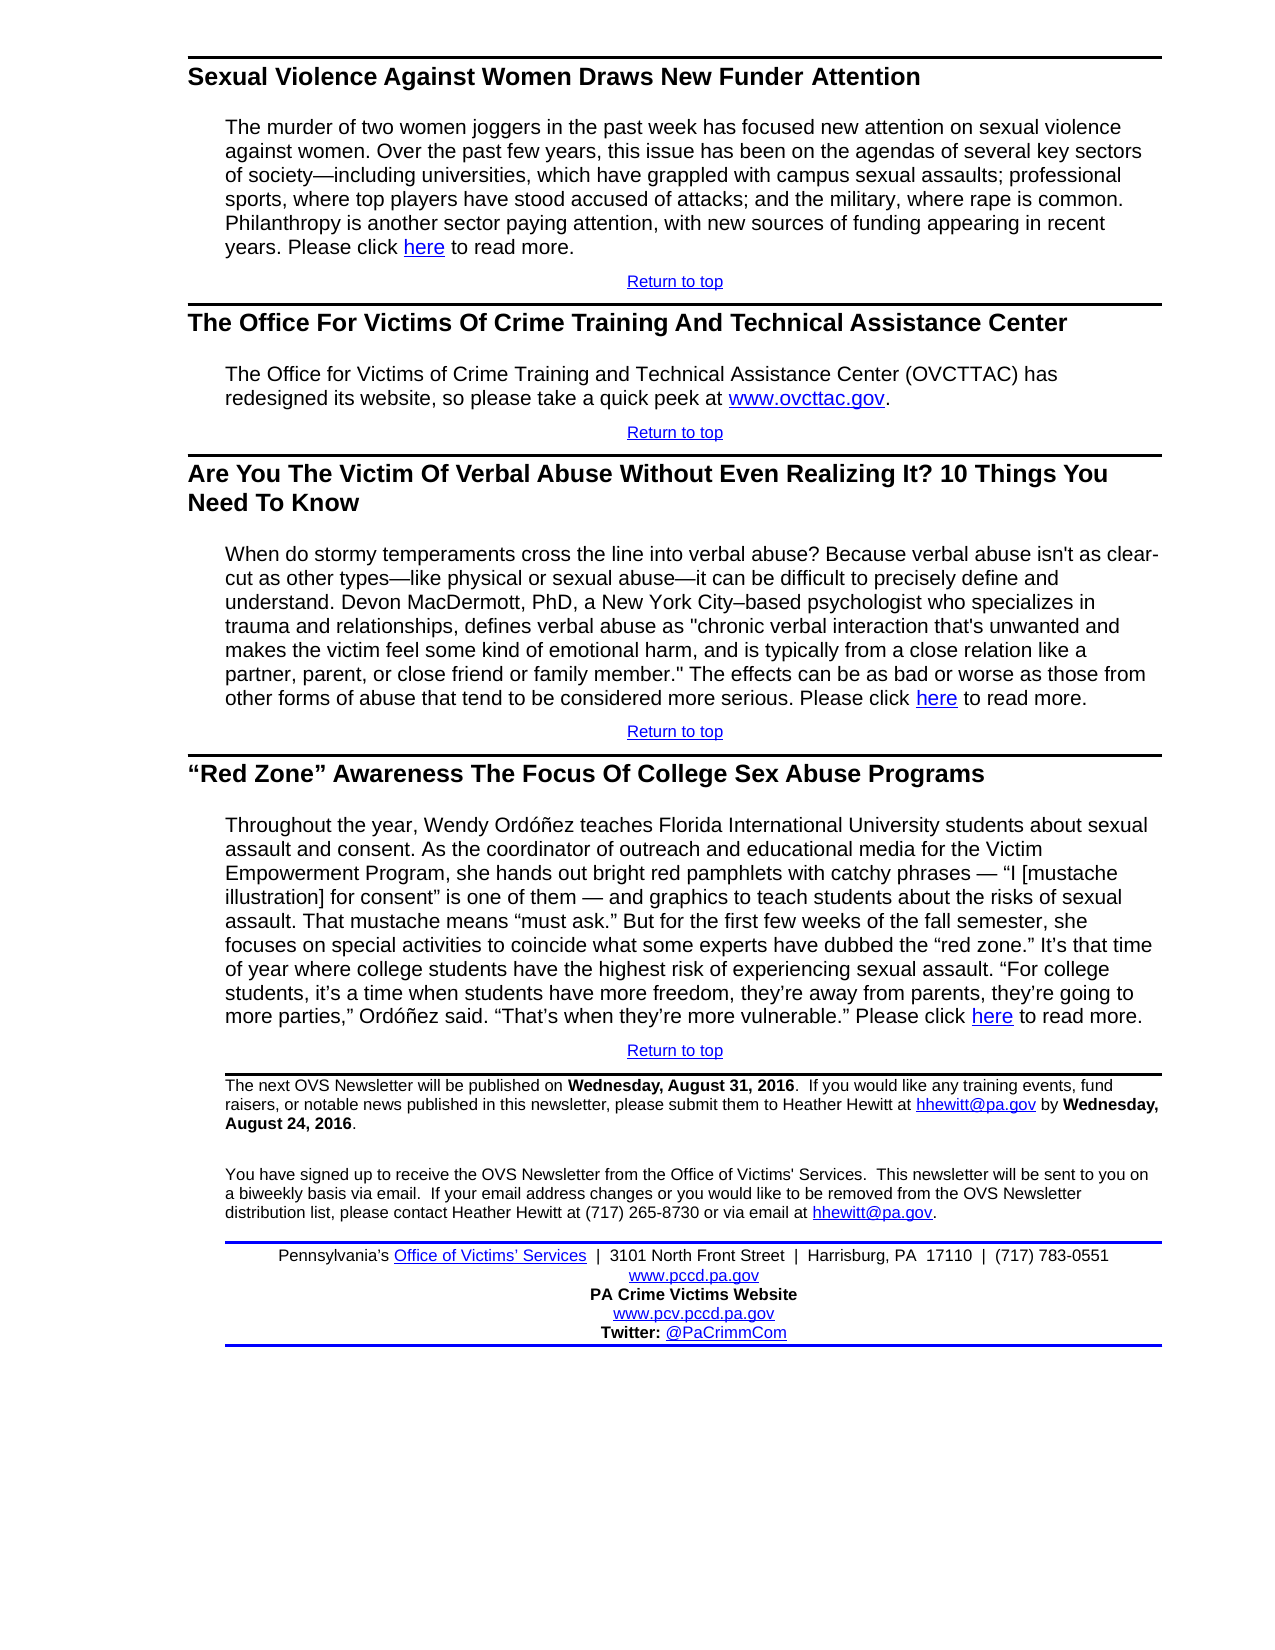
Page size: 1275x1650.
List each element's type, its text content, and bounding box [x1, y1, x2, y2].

subtitle “Red Zone” Awareness The Focus Of College Sex Abuse Programs [187, 755, 1162, 788]
text www.pcv.pccd.pa.gov [225, 1298, 1162, 1318]
subtitle Are You The Victim Of Verbal Abuse Without Even Realizing It? 10 Things You Need To Know [187, 455, 1162, 517]
text You have signed up to receive the OVS Newsletter from the Office of Victims' Services. This newsletter will be sent to you on a biweekly basis via email. If your email address changes or you would like to be removed from the OVS Newsletter distribution list, please contact Heather Hewitt at (717) 265-8730 or via email at hhewitt@pa.gov. [225, 1164, 1162, 1222]
subtitle Sexual Violence Against Women Draws New Funder Attention [187, 57, 1162, 90]
text Pennsylvania’s Office of Victims’ Services | 3101 North Front Street | Harrisburg, PA 17110 | (717) 783-0551 [225, 1244, 1162, 1260]
text www.pccd.pa.gov [225, 1260, 1162, 1279]
text PA Crime Victims Website [225, 1279, 1162, 1298]
text Return to top [187, 1041, 1162, 1060]
subtitle The next OVS Newsletter will be published on Wednesday, August 31, 2016. If you would like any training events, fund raisers, or notable news published in this newsletter, please submit them to Heather Hewitt at hhewitt@pa.gov by Wednesday, August 24, 2016. [225, 1076, 1162, 1162]
text The Office for Victims of Crime Training and Technical Assistance Center (OVCTTAC) has redesigned its website, so please take a quick peek at www.ovcttac.gov. [225, 362, 1162, 410]
text Throughout the year, Wendy Ordóñez teaches Florida International University students about sexual assault and consent. As the coordinator of outreach and educational media for the Victim Empowerment Program, she hands out bright red pamphlets with catchy phrases — “I [mustache illustration] for consent” is one of them — and graphics to teach students about the risks of sexual assault. That mustache means “must ask.” But for the first few weeks of the fall semester, she focuses on special activities to coincide what some experts have dubbed the “red zone.” It’s that time of year where college students have the highest risk of experiencing sexual assault. “For college students, it’s a time when students have more freedom, they’re away from parents, they’re going to more parties,” Ordóñez said. “That’s when they’re more vulnerable.” Please click here to read more. [225, 813, 1162, 1028]
text Twitter: @PaCrimmCom [225, 1318, 1162, 1344]
text The murder of two women joggers in the past week has focused new attention on sexual violence against women. Over the past few years, this issue has been on the agendas of several key sectors of society—including universities, which have grappled with campus sexual assaults; professional sports, where top players have stood accused of attacks; and the military, where rape is common. Philanthropy is another sector paying attention, with new sources of funding appearing in recent years. Please click here to read more. [225, 115, 1162, 259]
text Return to top [187, 271, 1162, 291]
text Return to top [187, 722, 1162, 741]
text When do stormy temperaments cross the line into verbal abuse? Because verbal abuse isn't as clear-cut as other types—like physical or sexual abuse—it can be difficult to precisely define and understand. Devon MacDermott, PhD, a New York City–based psychologist who specializes in trauma and relationships, defines verbal abuse as "chronic verbal interaction that's unwanted and makes the victim feel some kind of emotional harm, and is typically from a close relation like a partner, parent, or close friend or family member." The effects can be as bad or worse as those from other forms of abuse that tend to be considered more serious. Please click here to read more. [225, 542, 1162, 709]
text Return to top [187, 422, 1162, 442]
subtitle The Office For Victims Of Crime Training And Technical Assistance Center [187, 304, 1162, 337]
